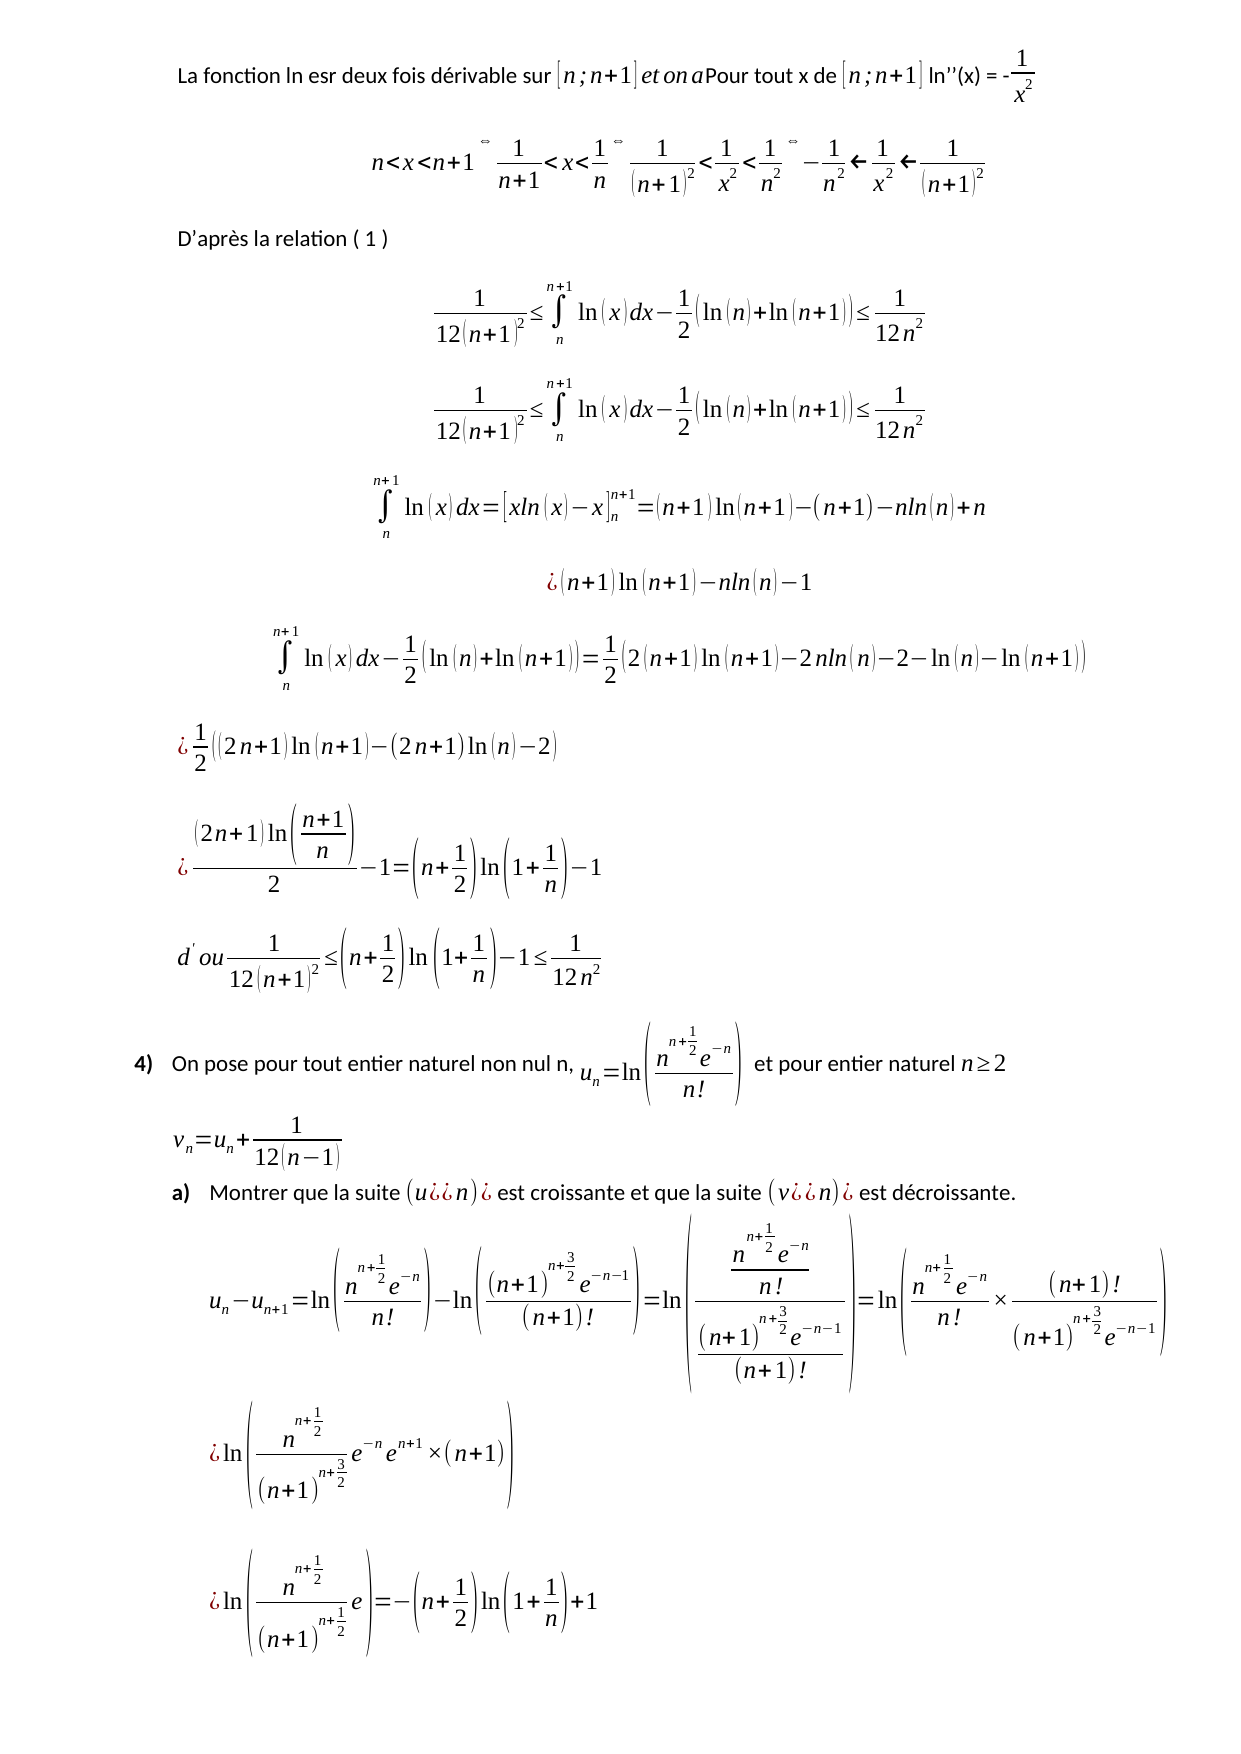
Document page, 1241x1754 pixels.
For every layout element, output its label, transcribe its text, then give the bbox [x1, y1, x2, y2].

text D’après la relation ( 1 ) [177, 224, 1181, 252]
list Montrer que la suite est croissante et que la suite est décroissante. [172, 1177, 1181, 1207]
list On pose pour tout entier naturel non nul n, et pour entier naturel [134, 1019, 1181, 1107]
text La fonction ln esr deux fois dérivable sur Pour tout x de ln’’(x) = - [177, 44, 1181, 107]
